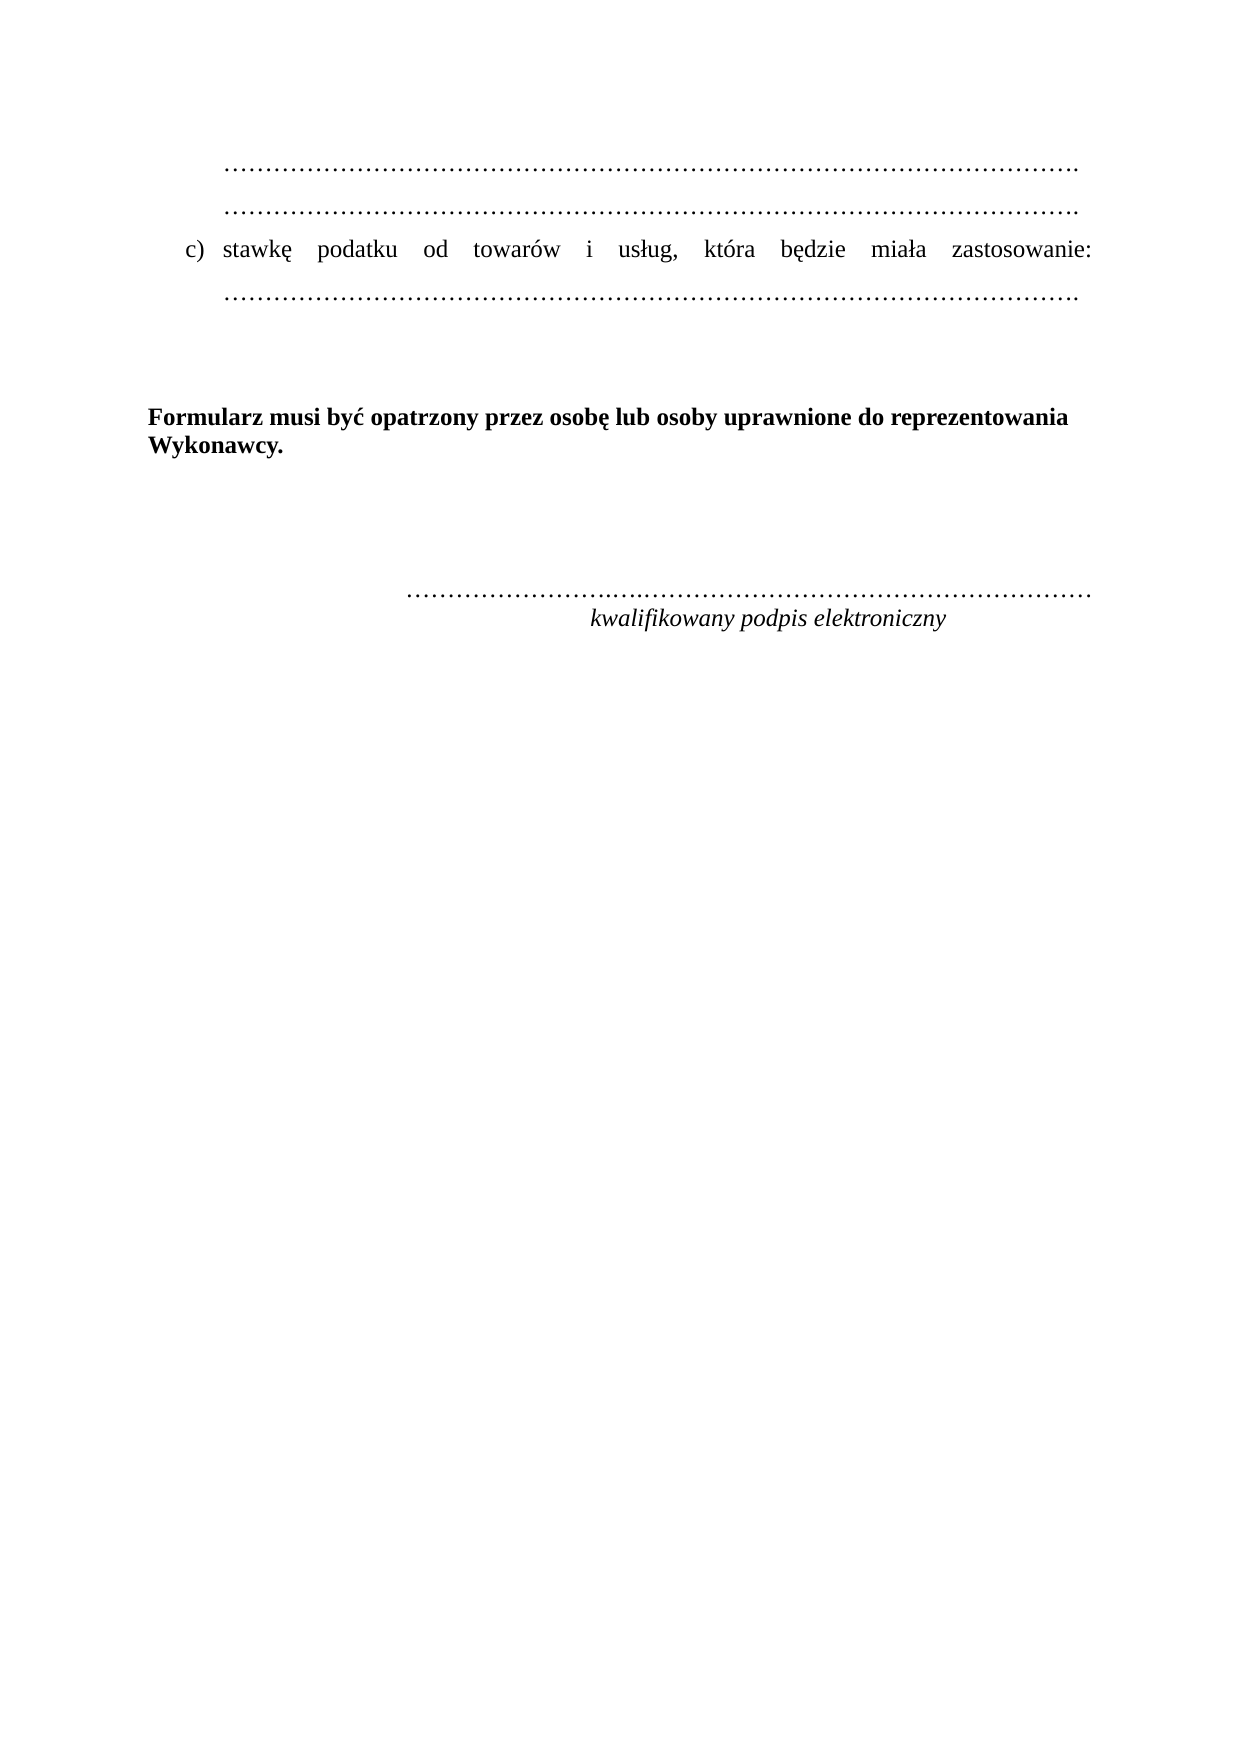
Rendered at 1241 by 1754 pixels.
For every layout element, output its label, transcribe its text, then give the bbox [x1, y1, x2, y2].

list stawkę podatku od towarów i usług, która będzie miała zastosowanie: …………………………………………………………………………………………. [185, 234, 1093, 306]
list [185, 148, 1093, 219]
text Formularz musi być opatrzony przez osobę lub osoby uprawnione do reprezentowania Wykonawcy. [148, 402, 1093, 459]
text …………………….….……………………………………………… [148, 574, 1093, 603]
text kwalifikowany podpis elektroniczny [148, 603, 1093, 632]
